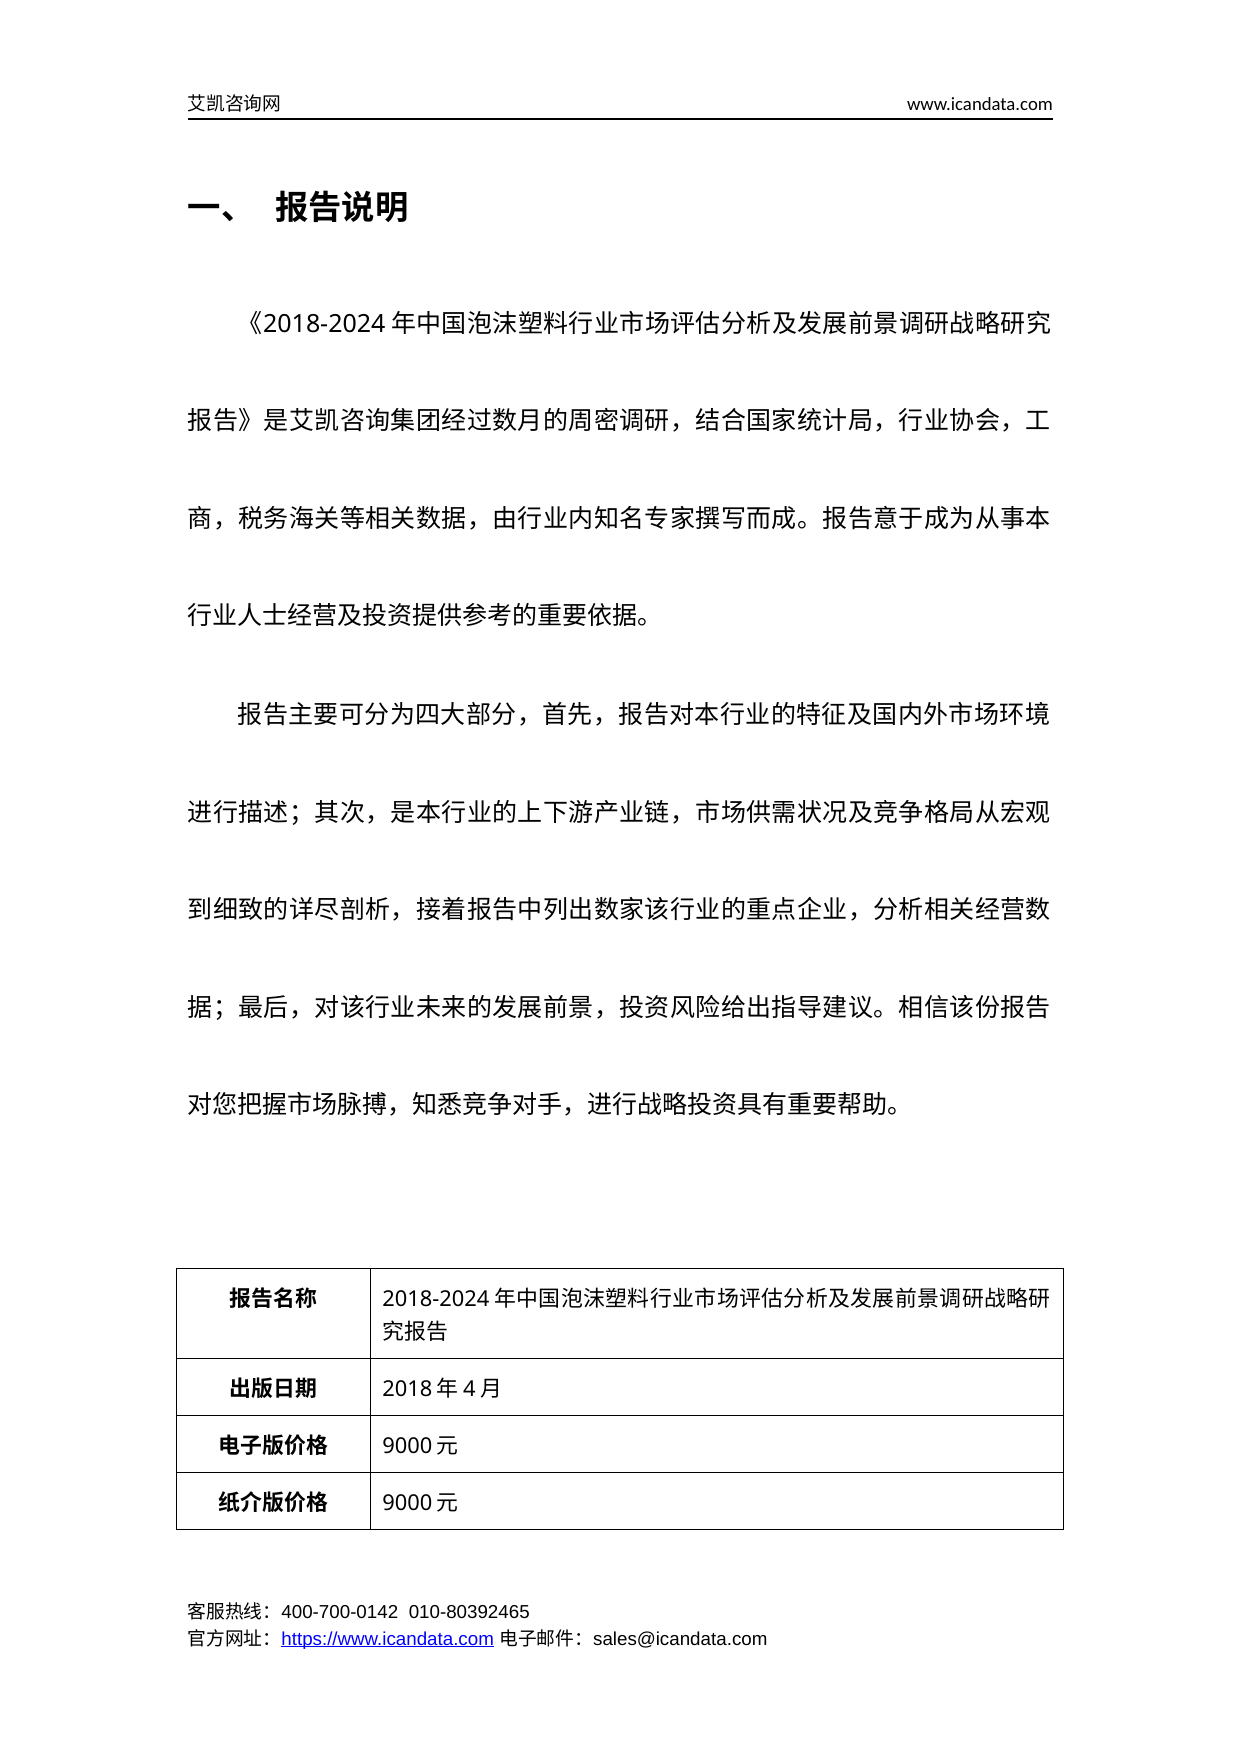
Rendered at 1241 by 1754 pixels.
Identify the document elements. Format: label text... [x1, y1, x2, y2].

table_cell 出版日期 [177, 1359, 370, 1415]
table_cell 9000元 [371, 1416, 1063, 1472]
table_cell 纸介版价格 [177, 1473, 370, 1529]
table_header 报告名称 [177, 1269, 370, 1358]
text 报告主要可分为四大部分，首先，报告对本行业的特征及国内外市场环境进行描述；其次，是本行业的上下游产业链，市场供需状况及竞争格局从宏观到细致的详尽剖析，接着报告中列出数家该行业的重点企业，分析相关经营数据；最后，对该行业未来的发展前景，投资风险给出指导建议。相信该份报告对您把握市场脉搏，知悉竞争对手，进行战略投资具有重要帮助。 [187, 681, 1053, 1136]
text 《2018-2024年中国泡沫塑料行业市场评估分析及发展前景调研战略研究报告》是艾凯咨询集团经过数月的周密调研，结合国家统计局，行业协会，工商，税务海关等相关数据，由行业内知名专家撰写而成。报告意于成为从事本行业人士经营及投资提供参考的重要依据。 [187, 289, 1053, 646]
table_cell 9000元 [371, 1473, 1063, 1529]
table_header 2018-2024年中国泡沫塑料行业市场评估分析及发展前景调研战略研究报告 [371, 1269, 1063, 1358]
table_cell 2018年4月 [371, 1359, 1063, 1415]
table_cell 电子版价格 [177, 1416, 370, 1472]
subtitle 报告说明 [187, 172, 1053, 237]
